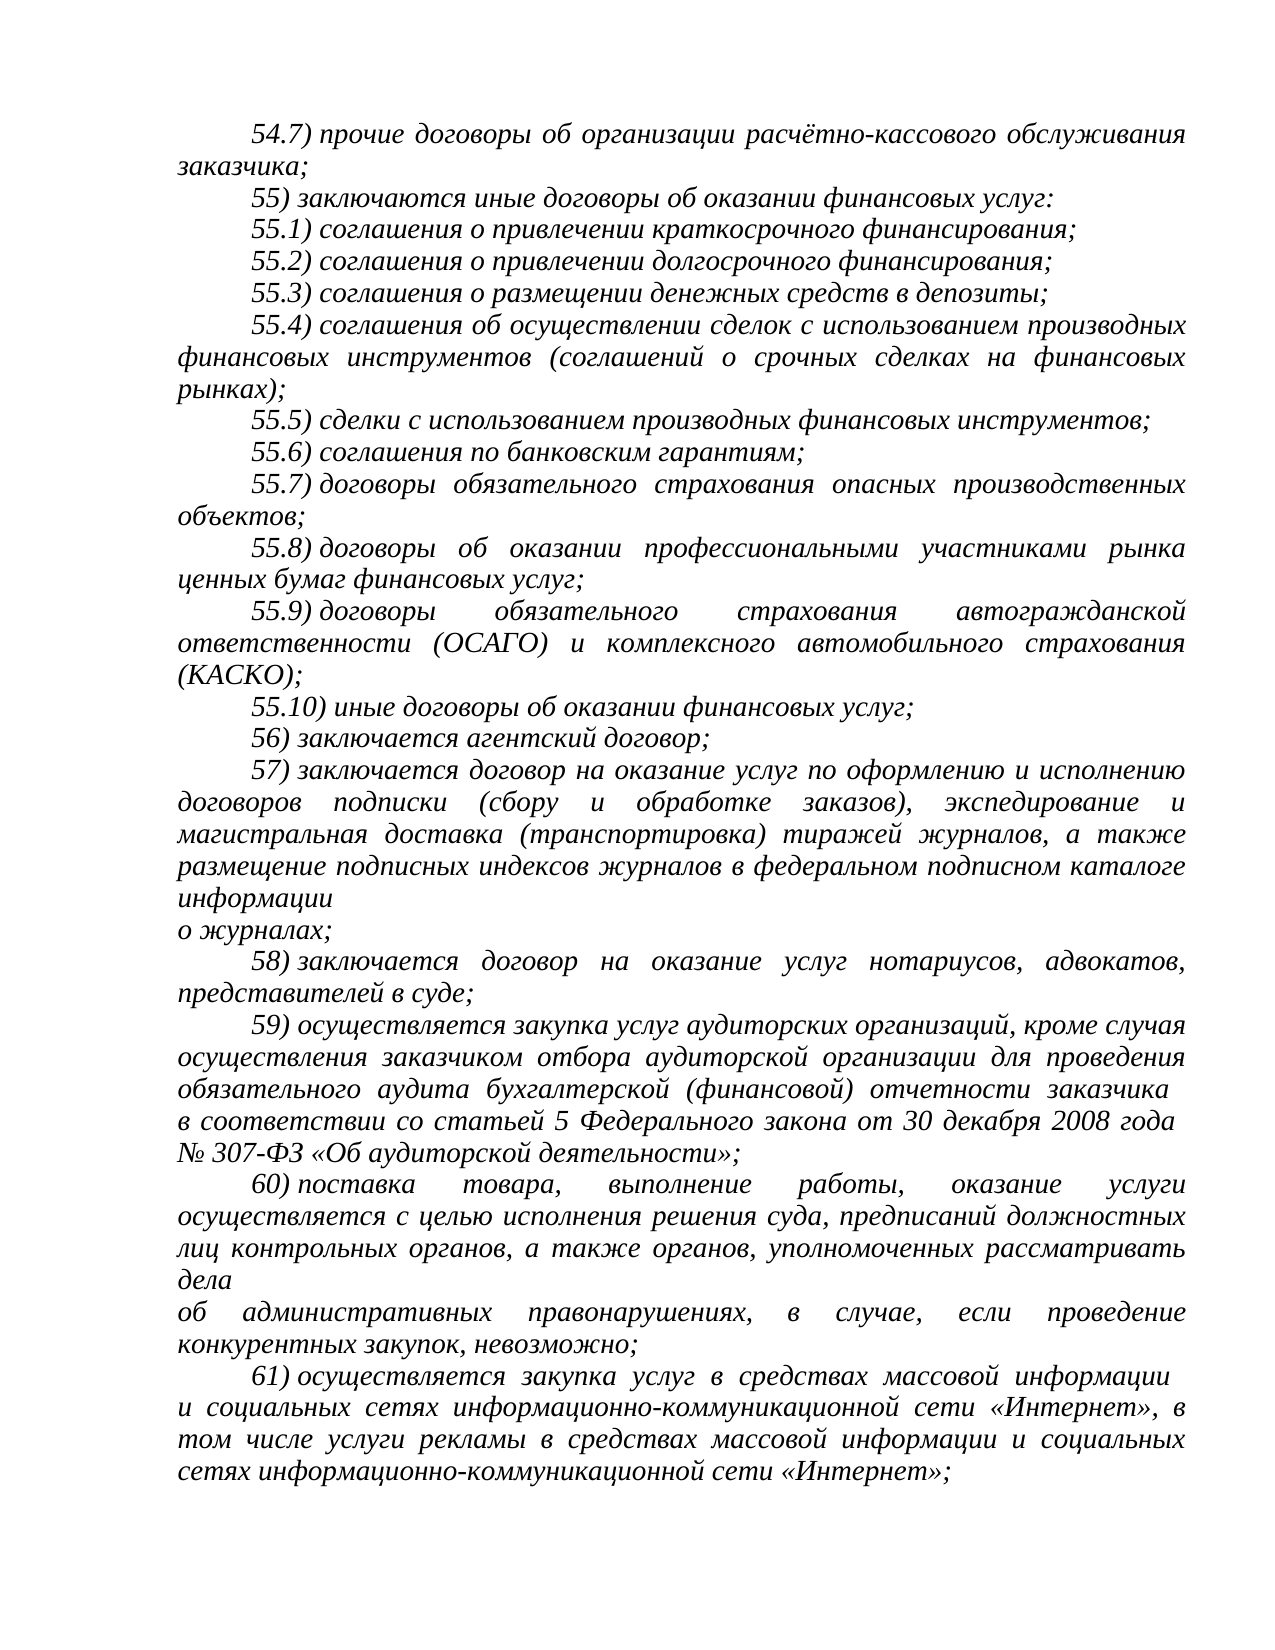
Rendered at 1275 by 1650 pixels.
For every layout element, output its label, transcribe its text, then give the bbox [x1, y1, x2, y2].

text 55.3) соглашения о размещении денежных средств в депозиты; [177, 277, 1186, 309]
text 58) заключается договор на оказание услуг нотариусов, адвокатов, представителей в суде; [177, 945, 1186, 1009]
text 55.6) соглашения по банковским гарантиям; [177, 436, 1186, 468]
text 55.9) договоры обязательного страхования автогражданской ответственности (ОСАГО) и комплексного автомобильного страхования (КАСКО); [177, 595, 1186, 691]
text 55.2) соглашения о привлечении долгосрочного финансирования; [177, 245, 1186, 277]
text 60) поставка товара, выполнение работы, оказание услуги осуществляется с целью исполнения решения суда, предписаний должностных лиц контрольных органов, а также органов, уполномоченных рассматривать дела об административных правонарушениях, в случае, если проведение конкурентных закупок, невозможно; [177, 1168, 1186, 1359]
text 59) осуществляется закупка услуг аудиторских организаций, кроме случая осуществления заказчиком отбора аудиторской организации для проведения обязательного аудита бухгалтерской (финансовой) отчетности заказчика в соответствии со статьей 5 Федерального закона от 30 декабря 2008 года № 307-ФЗ «Об аудиторской деятельности»; [177, 1009, 1186, 1168]
text 61) осуществляется закупка услуг в средствах массовой информации и социальных сетях информационно-коммуникационной сети «Интернет», в том числе услуги рекламы в средствах массовой информации и социальных сетях информационно-коммуникационной сети «Интернет»; [177, 1359, 1186, 1487]
text 55.7) договоры обязательного страхования опасных производственных объектов; [177, 468, 1186, 532]
text 55) заключаются иные договоры об оказании финансовых услуг: [177, 182, 1186, 213]
text 55.8) договоры об оказании профессиональными участниками рынка ценных бумаг финансовых услуг; [177, 532, 1186, 595]
text 56) заключается агентский договор; [177, 722, 1186, 754]
text 54.7) прочие договоры об организации расчётно-кассового обслуживания заказчика; [177, 118, 1186, 182]
text 57) заключается договор на оказание услуг по оформлению и исполнению договоров подписки (сбору и обработке заказов), экспедирование и магистральная доставка (транспортировка) тиражей журналов, а также размещение подписных индексов журналов в федеральном подписном каталоге информации о журналах; [177, 754, 1186, 945]
text 55.5) сделки с использованием производных финансовых инструментов; [177, 404, 1186, 436]
text 55.10) иные договоры об оказании финансовых услуг; [177, 691, 1186, 722]
text 55.1) соглашения о привлечении краткосрочного финансирования; [177, 213, 1186, 245]
text 55.4) соглашения об осуществлении сделок с использованием производных финансовых инструментов (соглашений о срочных сделках на финансовых рынках); [177, 309, 1186, 404]
